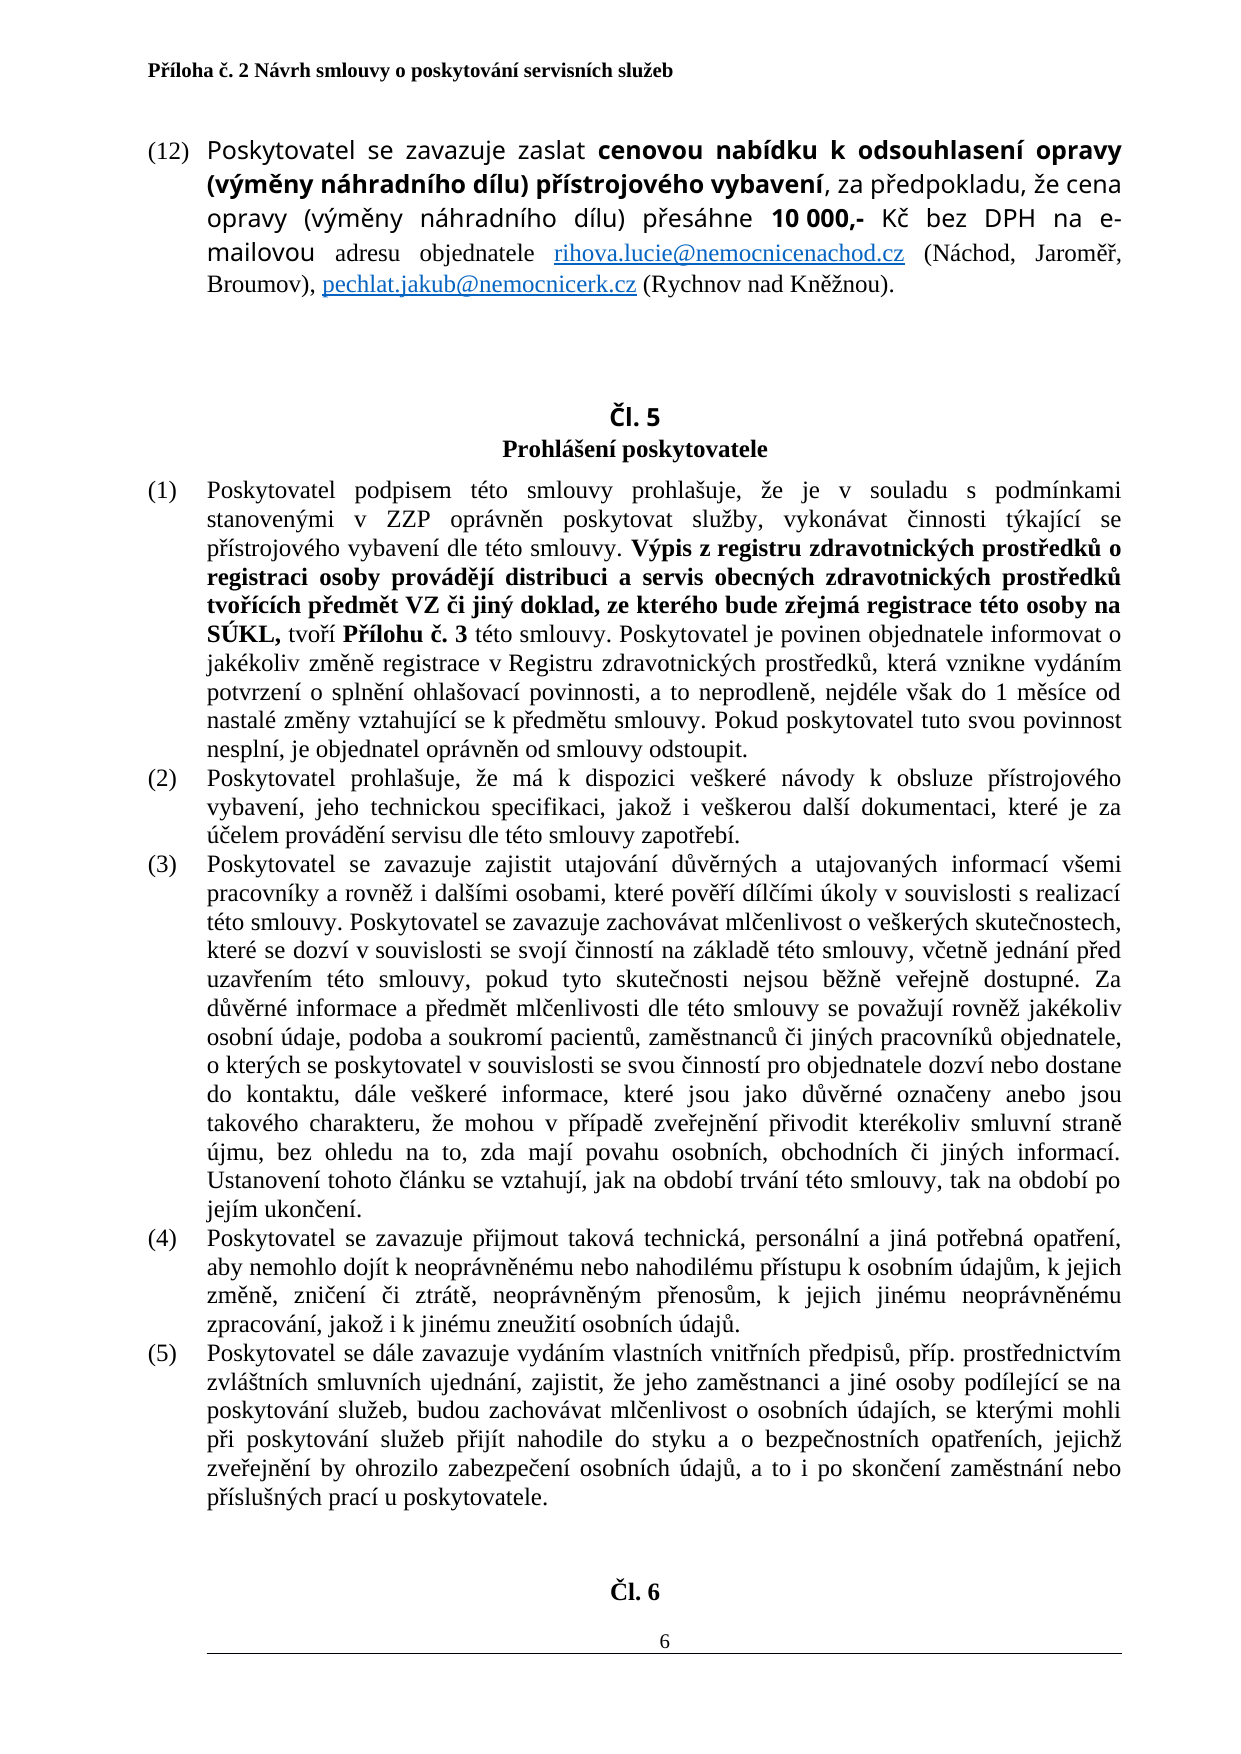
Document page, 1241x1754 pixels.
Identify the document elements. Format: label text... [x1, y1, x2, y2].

subtitle Prohlášení poskytovatele [148, 434, 1122, 463]
list Poskytovatel prohlašuje, že má k dispozici veškeré návody k obsluze přístrojového vybavení, jeho technickou specifikaci, jakož i veškerou další dokumentaci, které je za účelem provádění servisu dle této smlouvy zapotřebí. [148, 763, 1122, 849]
list Poskytovatel se dále zavazuje vydáním vlastních vnitřních předpisů, příp. prostřednictvím zvláštních smluvních ujednání, zajistit, že jeho zaměstnanci a jiné osoby podílející se na poskytování služeb, budou zachovávat mlčenlivost o osobních údajích, se kterými mohli při poskytování služeb přijít nahodile do styku a o bezpečnostních opatřeních, jejichž zveřejnění by ohrozilo zabezpečení osobních údajů, a to i po skončení zaměstnání nebo příslušných prací u poskytovatele. [148, 1338, 1122, 1510]
subtitle Čl. 6 [148, 1577, 1122, 1606]
list Poskytovatel se zavazuje zaslat cenovou nabídku k odsouhlasení opravy (výměny náhradního dílu) přístrojového vybavení, za předpokladu, že cena opravy (výměny náhradního dílu) přesáhne 10 000,- Kč bez DPH na e-mailovou adresu objednatele rihova.lucie@nemocnicenachod.cz (Náchod, Jaroměř, Broumov), pechlat.jakub@nemocnicerk.cz (Rychnov nad Kněžnou). [148, 133, 1122, 298]
list Čl. 5 [148, 400, 1122, 434]
list Poskytovatel se zavazuje přijmout taková technická, personální a jiná potřebná opatření, aby nemohlo dojít k neoprávněnému nebo nahodilému přístupu k osobním údajům, k jejich změně, zničení či ztrátě, neoprávněným přenosům, k jejich jinému neoprávněnému zpracování, jakož i k jinému zneužití osobních údajů. [148, 1223, 1122, 1338]
list Poskytovatel se zavazuje zajistit utajování důvěrných a utajovaných informací všemi pracovníky a rovněž i dalšími osobami, které pověří dílčími úkoly v souvislosti s realizací této smlouvy. Poskytovatel se zavazuje zachovávat mlčenlivost o veškerých skutečnostech, které se dozví v souvislosti se svojí činností na základě této smlouvy, včetně jednání před uzavřením této smlouvy, pokud tyto skutečnosti nejsou běžně veřejně dostupné. Za důvěrné informace a předmět mlčenlivosti dle této smlouvy se považují rovněž jakékoliv osobní údaje, podoba a soukromí pacientů, zaměstnanců či jiných pracovníků objednatele, o kterých se poskytovatel v souvislosti se svou činností pro objednatele dozví nebo dostane do kontaktu, dále veškeré informace, které jsou jako důvěrné označeny anebo jsou takového charakteru, že mohou v případě zveřejnění přivodit kterékoliv smluvní straně újmu, bez ohledu na to, zda mají povahu osobních, obchodních či jiných informací. Ustanovení tohoto článku se vztahují, jak na období trvání této smlouvy, tak na období po jejím ukončení. [148, 849, 1122, 1223]
list Poskytovatel podpisem této smlouvy prohlašuje, že je v souladu s podmínkami stanovenými v ZZP oprávněn poskytovat služby, vykonávat činnosti týkající se přístrojového vybavení dle této smlouvy. Výpis z registru zdravotnických prostředků o registraci osoby provádějí distribuci a servis obecných zdravotnických prostředků tvořících předmět VZ či jiný doklad, ze kterého bude zřejmá registrace této osoby na SÚKL, tvoří Přílohu č. 3 této smlouvy. Poskytovatel je povinen objednatele informovat o jakékoliv změně registrace v Registru zdravotnických prostředků, která vznikne vydáním potvrzení o splnění ohlašovací povinnosti, a to neprodleně, nejdéle však do 1 měsíce od nastalé změny vztahující se k předmětu smlouvy. Pokud poskytovatel tuto svou povinnost nesplní, je objednatel oprávněn od smlouvy odstoupit. [148, 475, 1122, 763]
